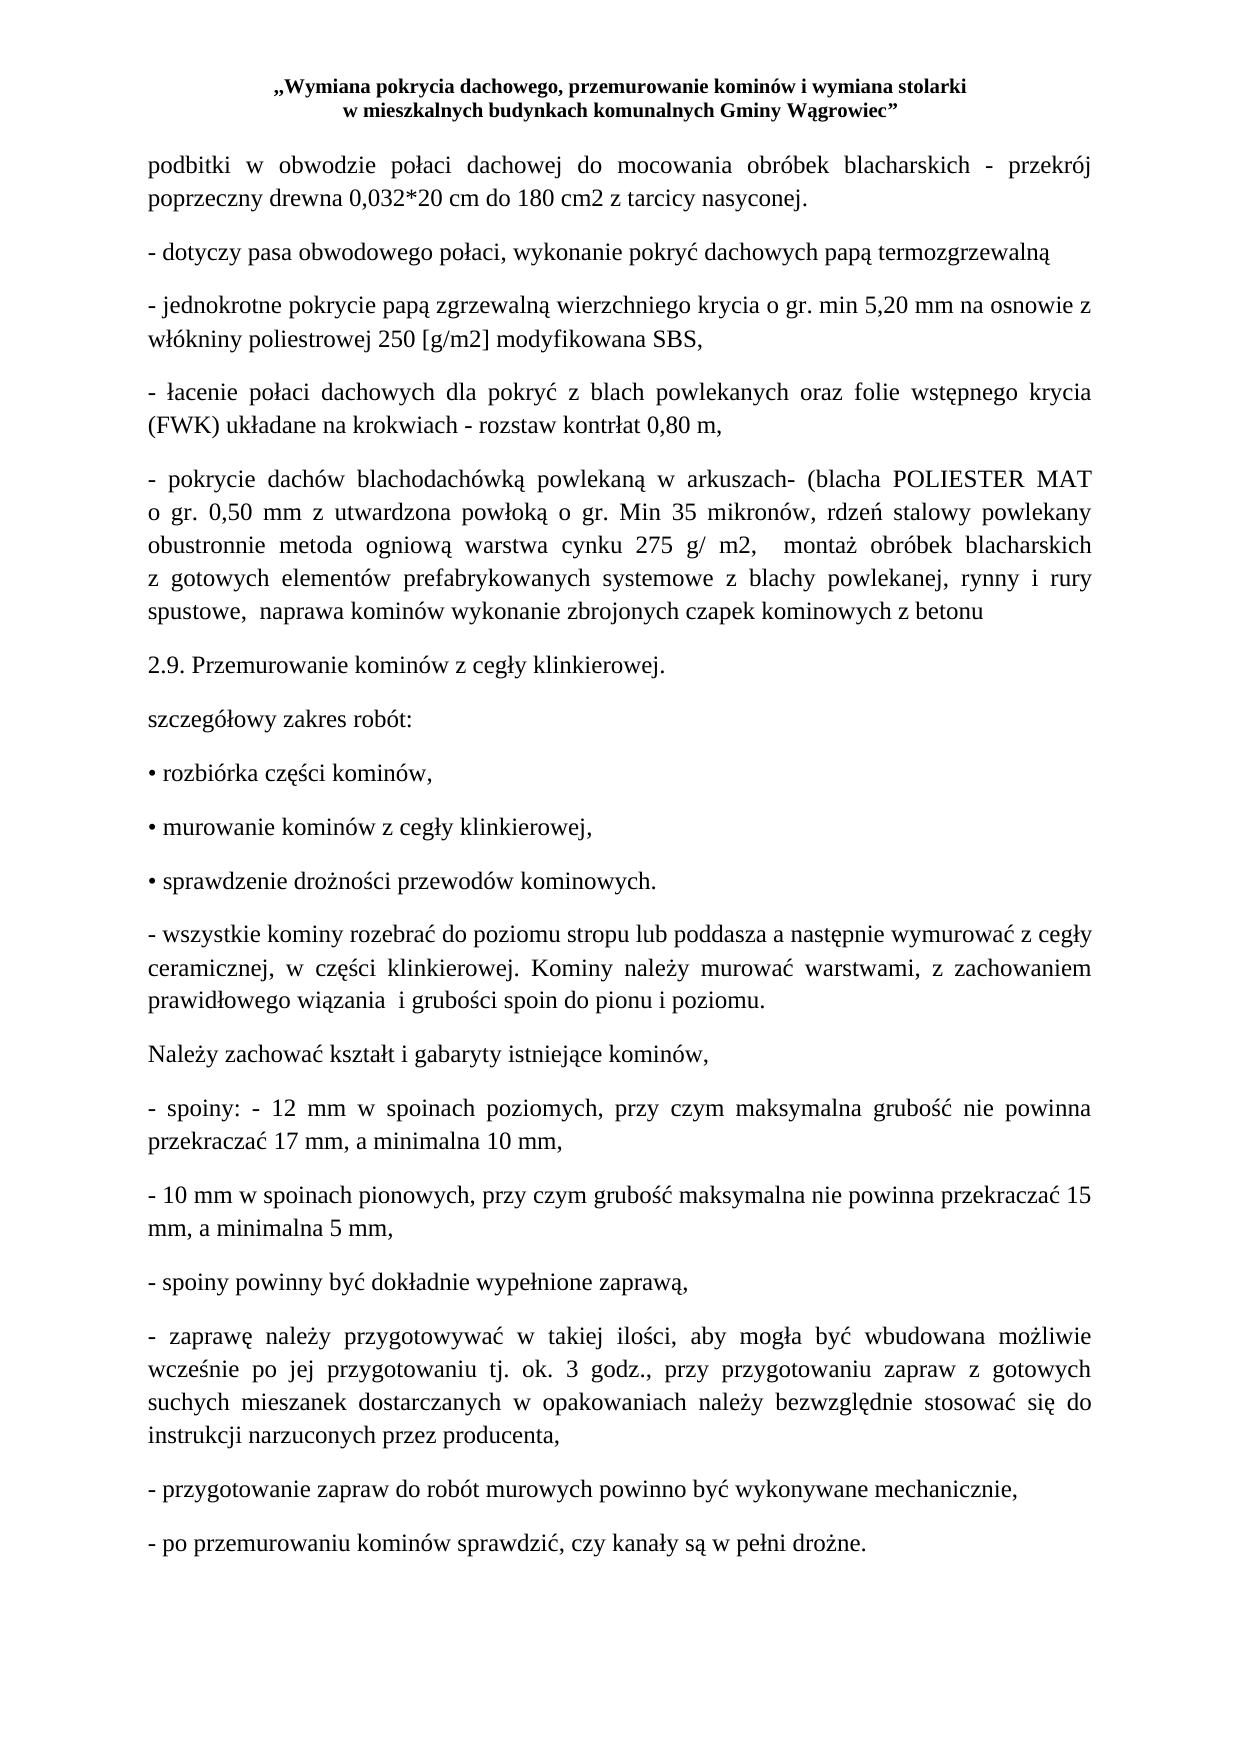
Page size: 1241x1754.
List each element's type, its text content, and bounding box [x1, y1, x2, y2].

text szczegółowy zakres robót: [148, 704, 1093, 733]
text • murowanie kominów z cegły klinkierowej, [148, 812, 1093, 841]
text - łacenie połaci dachowych dla pokryć z blach powlekanych oraz folie wstępnego krycia (FWK) układane na krokwiach - rozstaw kontrłat 0,80 m, [148, 377, 1093, 439]
text • rozbiórka części kominów, [148, 758, 1093, 787]
text • sprawdzenie drożności przewodów kominowych. [148, 866, 1093, 894]
text Należy zachować kształt i gabaryty istniejące kominów, [148, 1039, 1093, 1068]
text - przygotowanie zapraw do robót murowych powinno być wykonywane mechanicznie, [148, 1474, 1093, 1503]
text - dotyczy pasa obwodowego połaci, wykonanie pokryć dachowych papą termozgrzewalną [148, 237, 1093, 266]
text - zaprawę należy przygotowywać w takiej ilości, aby mogła być wbudowana możliwie wcześnie po jej przygotowaniu tj. ok. 3 godz., przy przygotowaniu zapraw z gotowych suchych mieszanek dostarczanych w opakowaniach należy bezwzględnie stosować się do instrukcji narzuconych przez producenta, [148, 1321, 1093, 1449]
text - spoiny: - 12 mm w spoinach poziomych, przy czym maksymalna grubość nie powinna przekraczać 17 mm, a minimalna 10 mm, [148, 1093, 1093, 1155]
text - pokrycie dachów blachodachówką powlekaną w arkuszach- (blacha POLIESTER MAT o gr. 0,50 mm z utwardzona powłoką o gr. Min 35 mikronów, rdzeń stalowy powlekany obustronnie metoda ogniową warstwa cynku 275 g/ m2, montaż obróbek blacharskich z gotowych elementów prefabrykowanych systemowe z blachy powlekanej, rynny i rury spustowe, naprawa kominów wykonanie zbrojonych czapek kominowych z betonu [148, 464, 1093, 625]
text - spoiny powinny być dokładnie wypełnione zaprawą, [148, 1267, 1093, 1296]
text - 10 mm w spoinach pionowych, przy czym grubość maksymalna nie powinna przekraczać 15 mm, a minimalna 5 mm, [148, 1180, 1093, 1242]
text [148, 150, 1093, 212]
text - po przemurowaniu kominów sprawdzić, czy kanały są w pełni drożne. [148, 1528, 1093, 1556]
text 2.9. Przemurowanie kominów z cegły klinkierowej. [148, 650, 1093, 679]
text - jednokrotne pokrycie papą zgrzewalną wierzchniego krycia o gr. min 5,20 mm na osnowie z włókniny poliestrowej 250 [g/m2] modyfikowana SBS, [148, 291, 1093, 352]
text - wszystkie kominy rozebrać do poziomu stropu lub poddasza a następnie wymurować z cegły ceramicznej, w części klinkierowej. Kominy należy murować warstwami, z zachowaniem prawidłowego wiązania i grubości spoin do pionu i poziomu. [148, 919, 1093, 1014]
